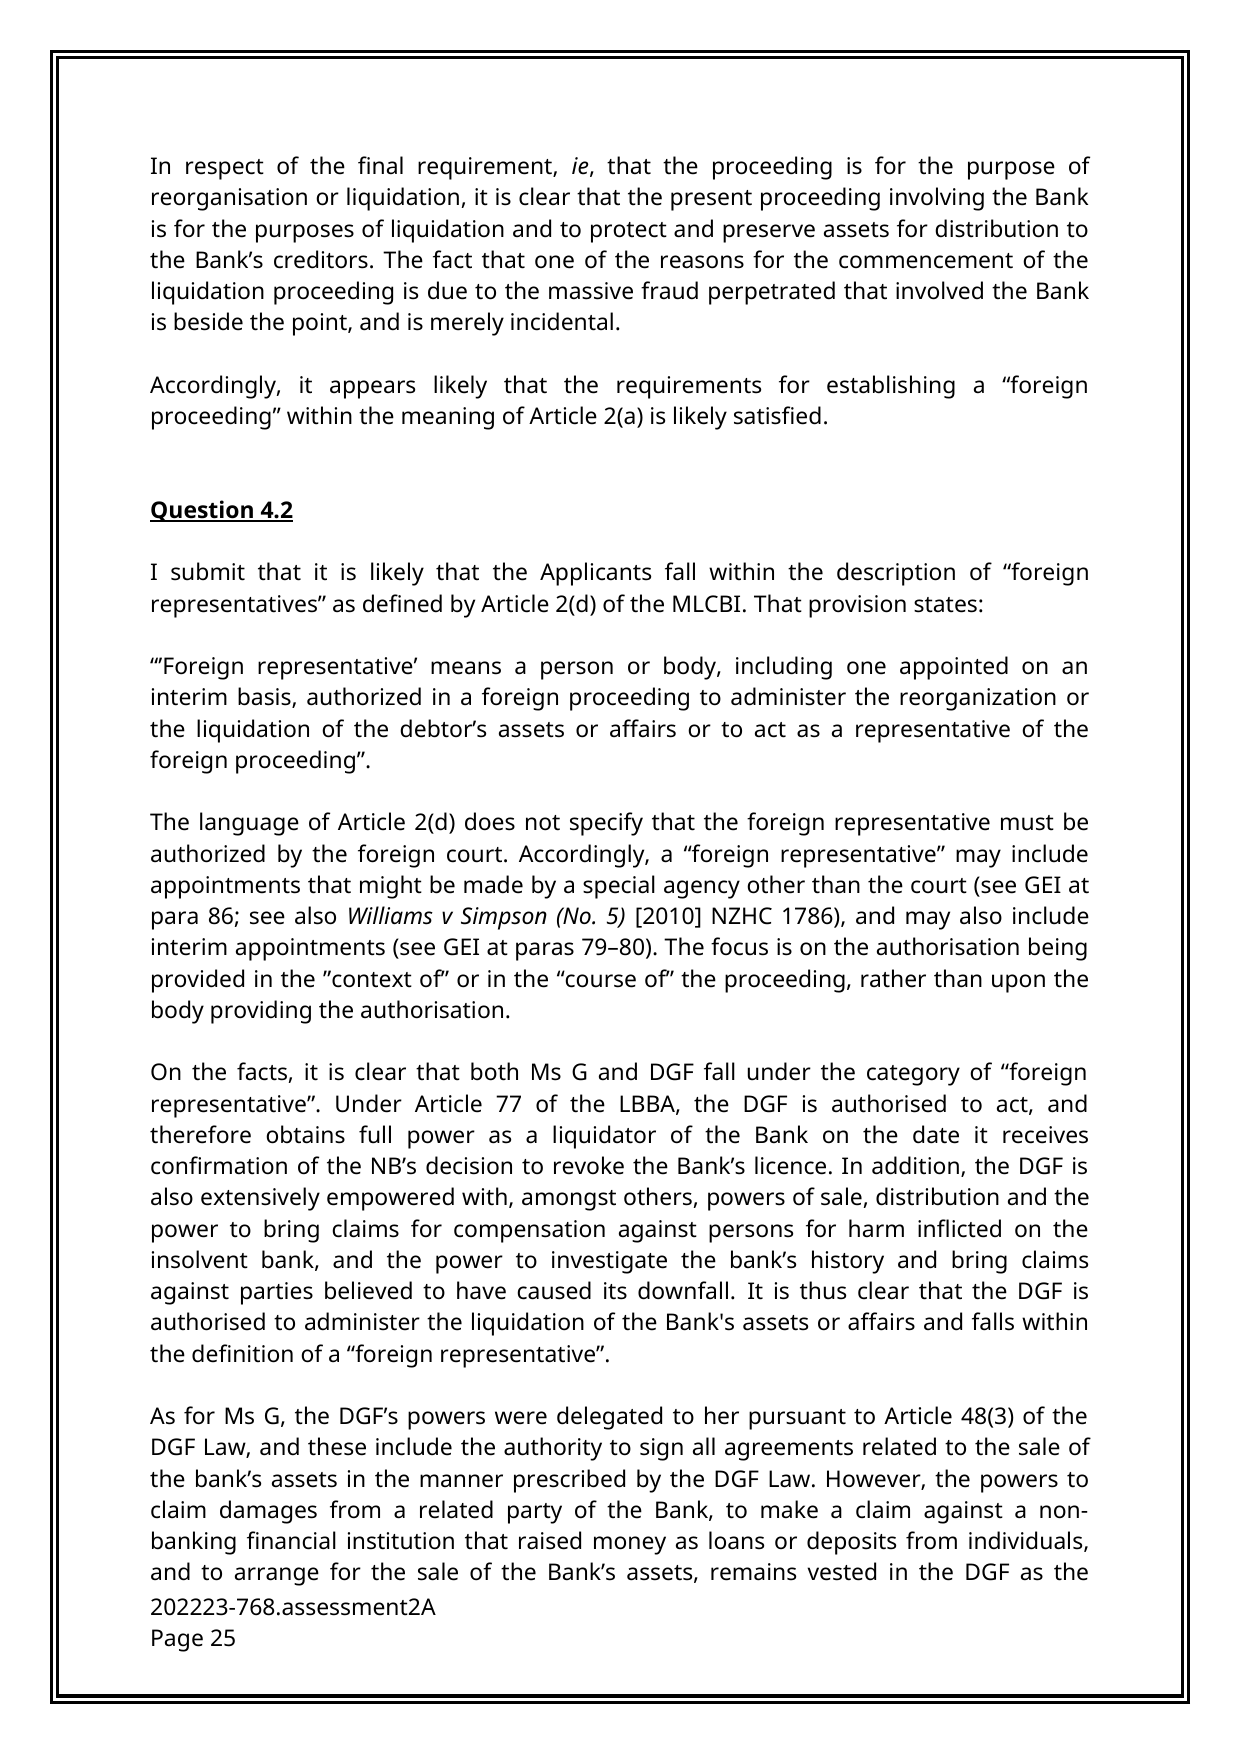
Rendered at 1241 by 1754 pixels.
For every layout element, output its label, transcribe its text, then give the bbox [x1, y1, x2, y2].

text I submit that it is likely that the Applicants fall within the description of “foreign representatives” as defined by Article 2(d) of the MLCBI. That provision states: [150, 556, 1090, 619]
text Question 4.2 [150, 494, 1090, 525]
text The language of Article 2(d) does not specify that the foreign representative must be authorized by the foreign court. Accordingly, a “foreign representative” may include appointments that might be made by a special agency other than the court (see GEI at para 86; see also Williams v Simpson (No. 5) [2010] NZHC 1786), and may also include interim appointments (see GEI at paras 79–80). The focus is on the authorisation being provided in the ”context of” or in the “course of” the proceeding, rather than upon the body providing the authorisation. [150, 806, 1090, 1025]
text In respect of the final requirement, ie, that the proceeding is for the purpose of reorganisation or liquidation, it is clear that the present proceeding involving the Bank is for the purposes of liquidation and to protect and preserve assets for distribution to the Bank’s creditors. The fact that one of the reasons for the commencement of the liquidation proceeding is due to the massive fraud perpetrated that involved the Bank is beside the point, and is merely incidental. [150, 150, 1090, 337]
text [150, 1400, 1090, 1587]
text On the facts, it is clear that both Ms G and DGF fall under the category of “foreign representative”. Under Article 77 of the LBBA, the DGF is authorised to act, and therefore obtains full power as a liquidator of the Bank on the date it receives confirmation of the NB’s decision to revoke the Bank’s licence. In addition, the DGF is also extensively empowered with, amongst others, powers of sale, distribution and the power to bring claims for compensation against persons for harm inflicted on the insolvent bank, and the power to investigate the bank’s history and bring claims against parties believed to have caused its downfall. It is thus clear that the DGF is authorised to administer the liquidation of the Bank's assets or affairs and falls within the definition of a “foreign representative”. [150, 1056, 1090, 1369]
text “’Foreign representative’ means a person or body, including one appointed on an interim basis, authorized in a foreign proceeding to administer the reorganization or the liquidation of the debtor’s assets or affairs or to act as a representative of the foreign proceeding”. [150, 650, 1090, 775]
text Accordingly, it appears likely that the requirements for establishing a “foreign proceeding” within the meaning of Article 2(a) is likely satisfied. [150, 369, 1090, 431]
